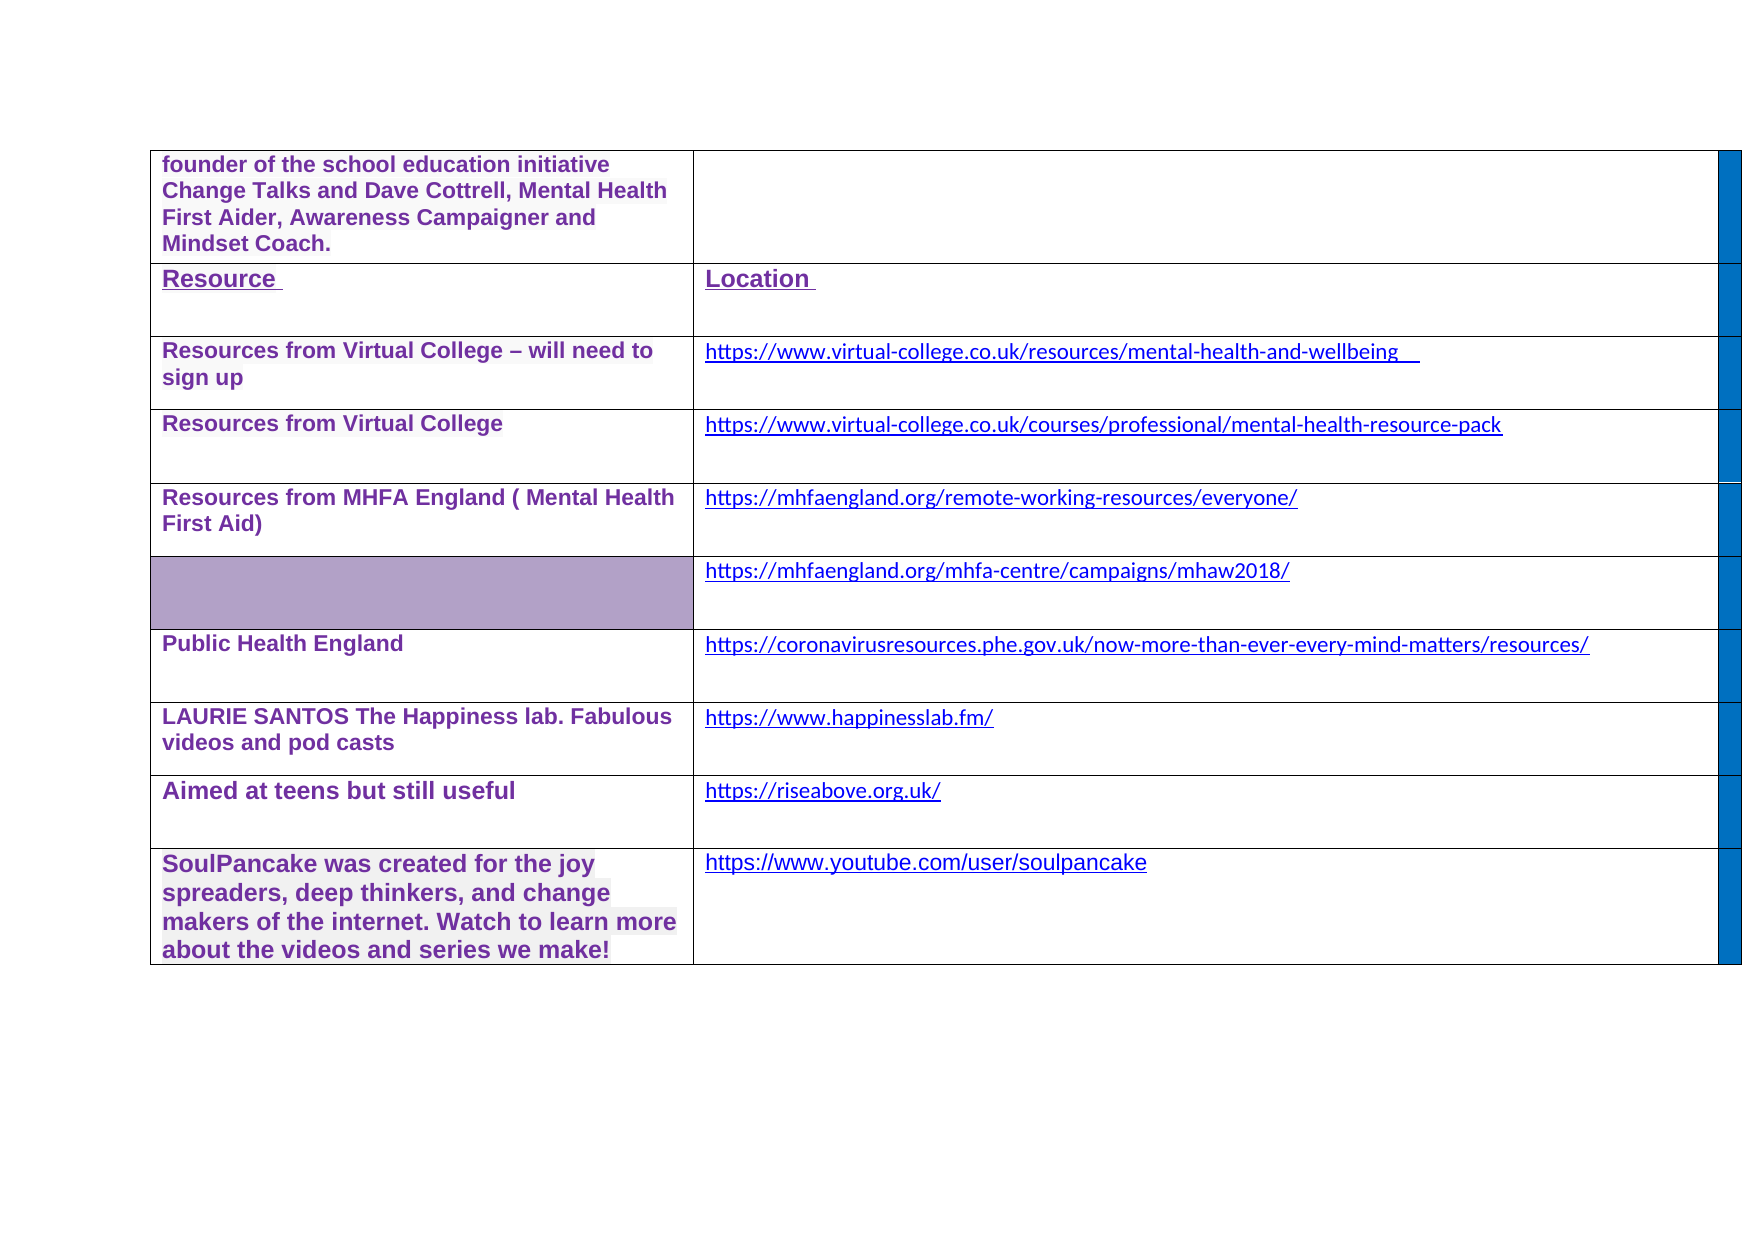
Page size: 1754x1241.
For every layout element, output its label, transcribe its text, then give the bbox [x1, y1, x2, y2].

table_cell [1719, 264, 1741, 336]
table_cell https://www.youtube.com/user/soulpancake [694, 849, 1718, 964]
table_cell https://www.virtual-college.co.uk/resources/mental-health-and-wellbeing [694, 337, 1718, 409]
table_cell https://www.happinesslab.fm/ [694, 703, 1718, 775]
table_cell https://coronavirusresources.phe.gov.uk/now-more-than-ever-every-mind-matters/resources/ [694, 630, 1718, 702]
table_cell SoulPancake was created for the joy spreaders, deep thinkers, and change makers of the internet. Watch to learn more about the videos and series we make! [595, 849, 693, 964]
table_cell [1719, 630, 1741, 702]
table_cell Resource [151, 264, 693, 336]
table_cell [1719, 776, 1741, 848]
table_cell Resources from Virtual College – will need to sign up [151, 337, 693, 409]
table_cell [1719, 484, 1741, 556]
table_cell Resources from MHFA England ( Mental Health First Aid) [151, 484, 693, 556]
table_cell [151, 557, 693, 629]
table_cell Resources from Virtual College [151, 410, 693, 482]
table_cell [694, 151, 1718, 263]
table_cell [1719, 849, 1741, 964]
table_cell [151, 151, 693, 263]
table_cell [1719, 151, 1741, 263]
table_cell Public Health England [151, 630, 693, 702]
table_cell [1719, 557, 1741, 629]
table_cell Aimed at teens but still useful [151, 776, 693, 848]
table_cell https://mhfaengland.org/mhfa-centre/campaigns/mhaw2018/ [694, 557, 1718, 629]
table_cell Location [694, 264, 1718, 336]
table_cell https://riseabove.org.uk/ [694, 776, 1718, 848]
table_cell https://mhfaengland.org/remote-working-resources/everyone/ [694, 484, 1718, 556]
table_cell https://www.virtual-college.co.uk/courses/professional/mental-health-resource-pack [694, 410, 1718, 482]
table_cell [1719, 703, 1741, 775]
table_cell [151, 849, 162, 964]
table_cell LAURIE SANTOS The Happiness lab. Fabulous videos and pod casts [151, 703, 693, 775]
table_cell [1719, 410, 1741, 482]
table_cell [1719, 337, 1741, 409]
